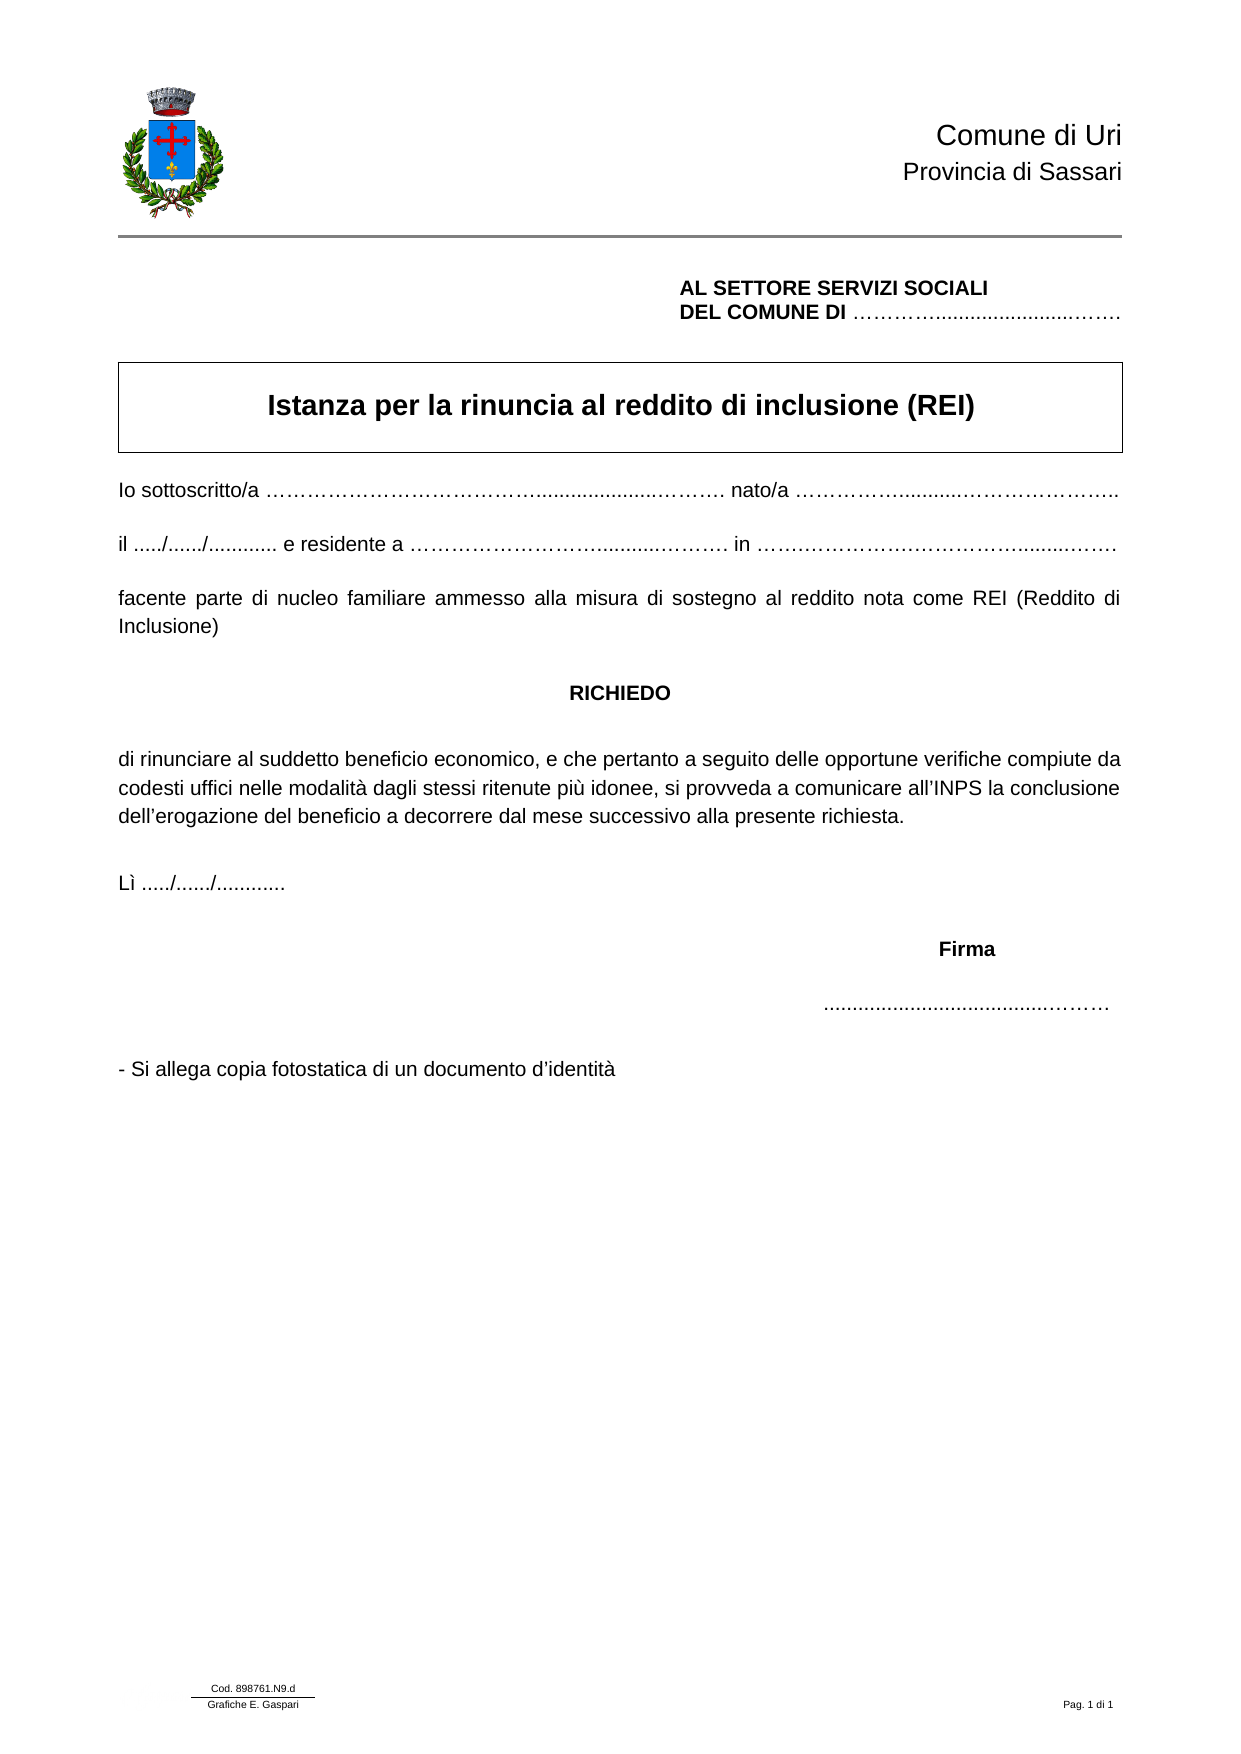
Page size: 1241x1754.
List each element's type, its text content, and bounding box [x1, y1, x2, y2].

table_header Istanza per la rinuncia al reddito di inclusione (REI) [119, 363, 1122, 452]
text Io sottoscritto/a ………………………………….....................………. nato/a ……………...........………………….. [118, 478, 1122, 502]
text facente parte di nucleo familiare ammesso alla misura di sostegno al reddito nota come REI (Reddito di Inclusione) [118, 585, 1122, 638]
text AL SETTORE SERVIZI SOCIALI DEL COMUNE DI …………........................……. [679, 276, 1122, 324]
text di rinunciare al suddetto beneficio economico, e che pertanto a seguito delle opportune verifiche compiute da codesti uffici nelle modalità dagli stessi ritenute più idonee, si provveda a comunicare all’INPS la conclusione dell’erogazione del beneficio a decorrere dal mese successivo alla presente richiesta. [118, 747, 1122, 828]
text Provincia di Sassari [224, 157, 1122, 185]
text RICHIEDO [118, 680, 1122, 704]
text Comune di Uri [224, 118, 1122, 152]
text il ...../....../............ e residente a ………………………...........………. in …….…………….…………….........……. [118, 532, 1122, 556]
text Firma [812, 937, 1122, 961]
text .......................................……… [812, 990, 1122, 1014]
picture [122, 87, 224, 219]
text - Si allega copia fotostatica di un documento d’identità [118, 1057, 1122, 1081]
text Lì ...../....../............ [118, 870, 1122, 894]
